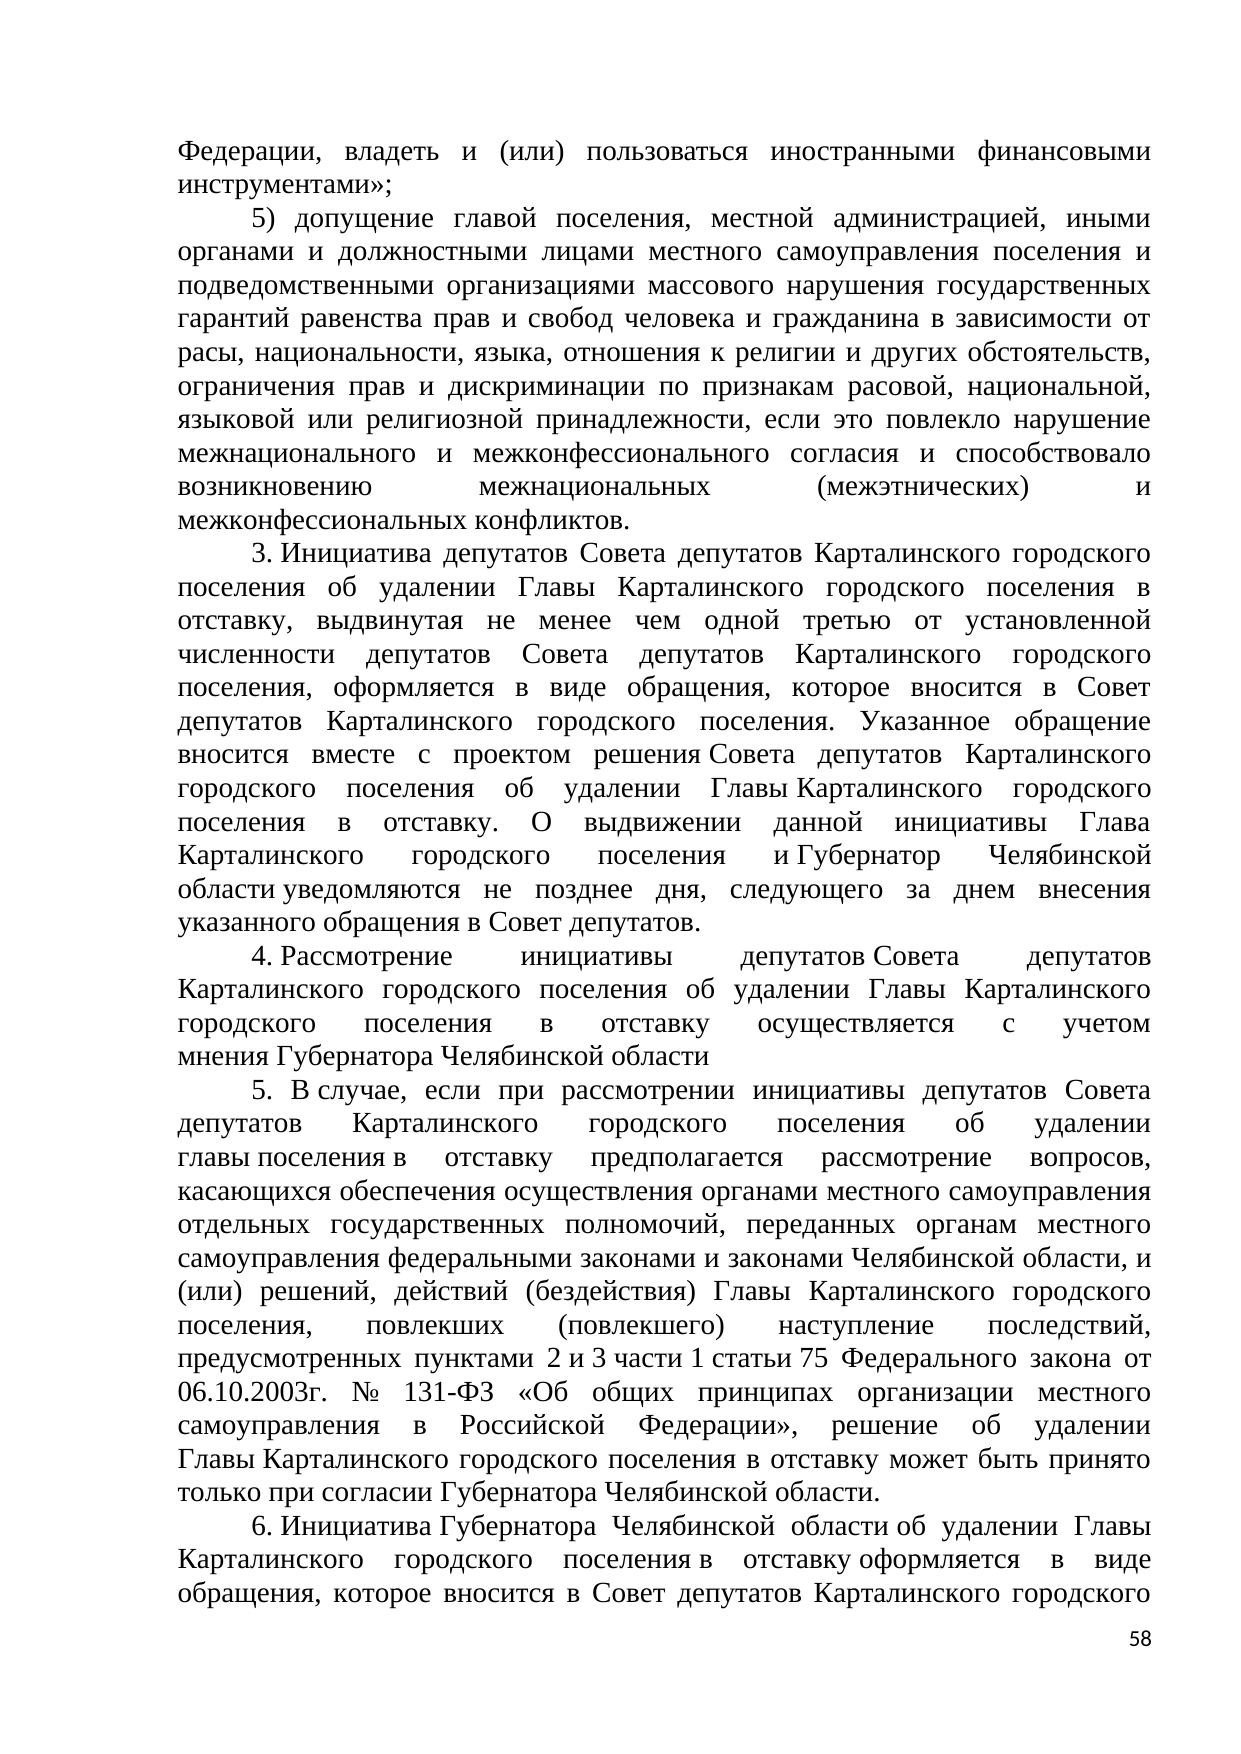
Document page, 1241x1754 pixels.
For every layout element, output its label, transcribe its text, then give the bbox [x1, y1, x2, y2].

text 4. Рассмотрение инициативы депутатов Совета депутатов Карталинского городского поселения об удалении Главы Карталинского городского поселения в отставку осуществляется с учетом мнения Губернатора Челябинской области [177, 938, 1152, 1072]
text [177, 1508, 1152, 1609]
text 5) допущение главой поселения, местной администрацией, иными органами и должностными лицами местного самоуправления поселения и подведомственными организациями массового нарушения государственных гарантий равенства прав и свобод человека и гражданина в зависимости от расы, национальности, языка, отношения к религии и других обстоятельств, ограничения прав и дискриминации по признакам расовой, национальной, языковой или религиозной принадлежности, если это повлекло нарушение межнационального и межконфессионального согласия и способствовало возникновению межнациональных (межэтнических) и межконфессиональных конфликтов. [177, 200, 1152, 535]
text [177, 133, 1152, 200]
text 3. Инициатива депутатов Совета депутатов Карталинского городского поселения об удалении Главы Карталинского городского поселения в отставку, выдвинутая не менее чем одной третью от установленной численности депутатов Совета депутатов Карталинского городского поселения, оформляется в виде обращения, которое вносится в Совет депутатов Карталинского городского поселения. Указанное обращение вносится вместе с проектом решения Совета депутатов Карталинского городского поселения об удалении Главы Карталинского городского поселения в отставку. О выдвижении данной инициативы Глава Карталинского городского поселения и Губернатор Челябинской области уведомляются не позднее дня, следующего за днем внесения указанного обращения в Совет депутатов. [177, 535, 1152, 938]
text 5. В случае, если при рассмотрении инициативы депутатов Совета депутатов Карталинского городского поселения об удалении главы поселения в отставку предполагается рассмотрение вопросов, касающихся обеспечения осуществления органами местного самоуправления отдельных государственных полномочий, переданных органам местного самоуправления федеральными законами и законами Челябинской области, и (или) решений, действий (бездействия) Главы Карталинского городского поселения, повлекших (повлекшего) наступление последствий, предусмотренных пунктами 2 и 3 части 1 статьи 75 Федерального закона от 06.10.2003г. № 131-ФЗ «Об общих принципах организации местного самоуправления в Российской Федерации», решение об удалении Главы Карталинского городского поселения в отставку может быть принято только при согласии Губернатора Челябинской области. [177, 1072, 1152, 1508]
